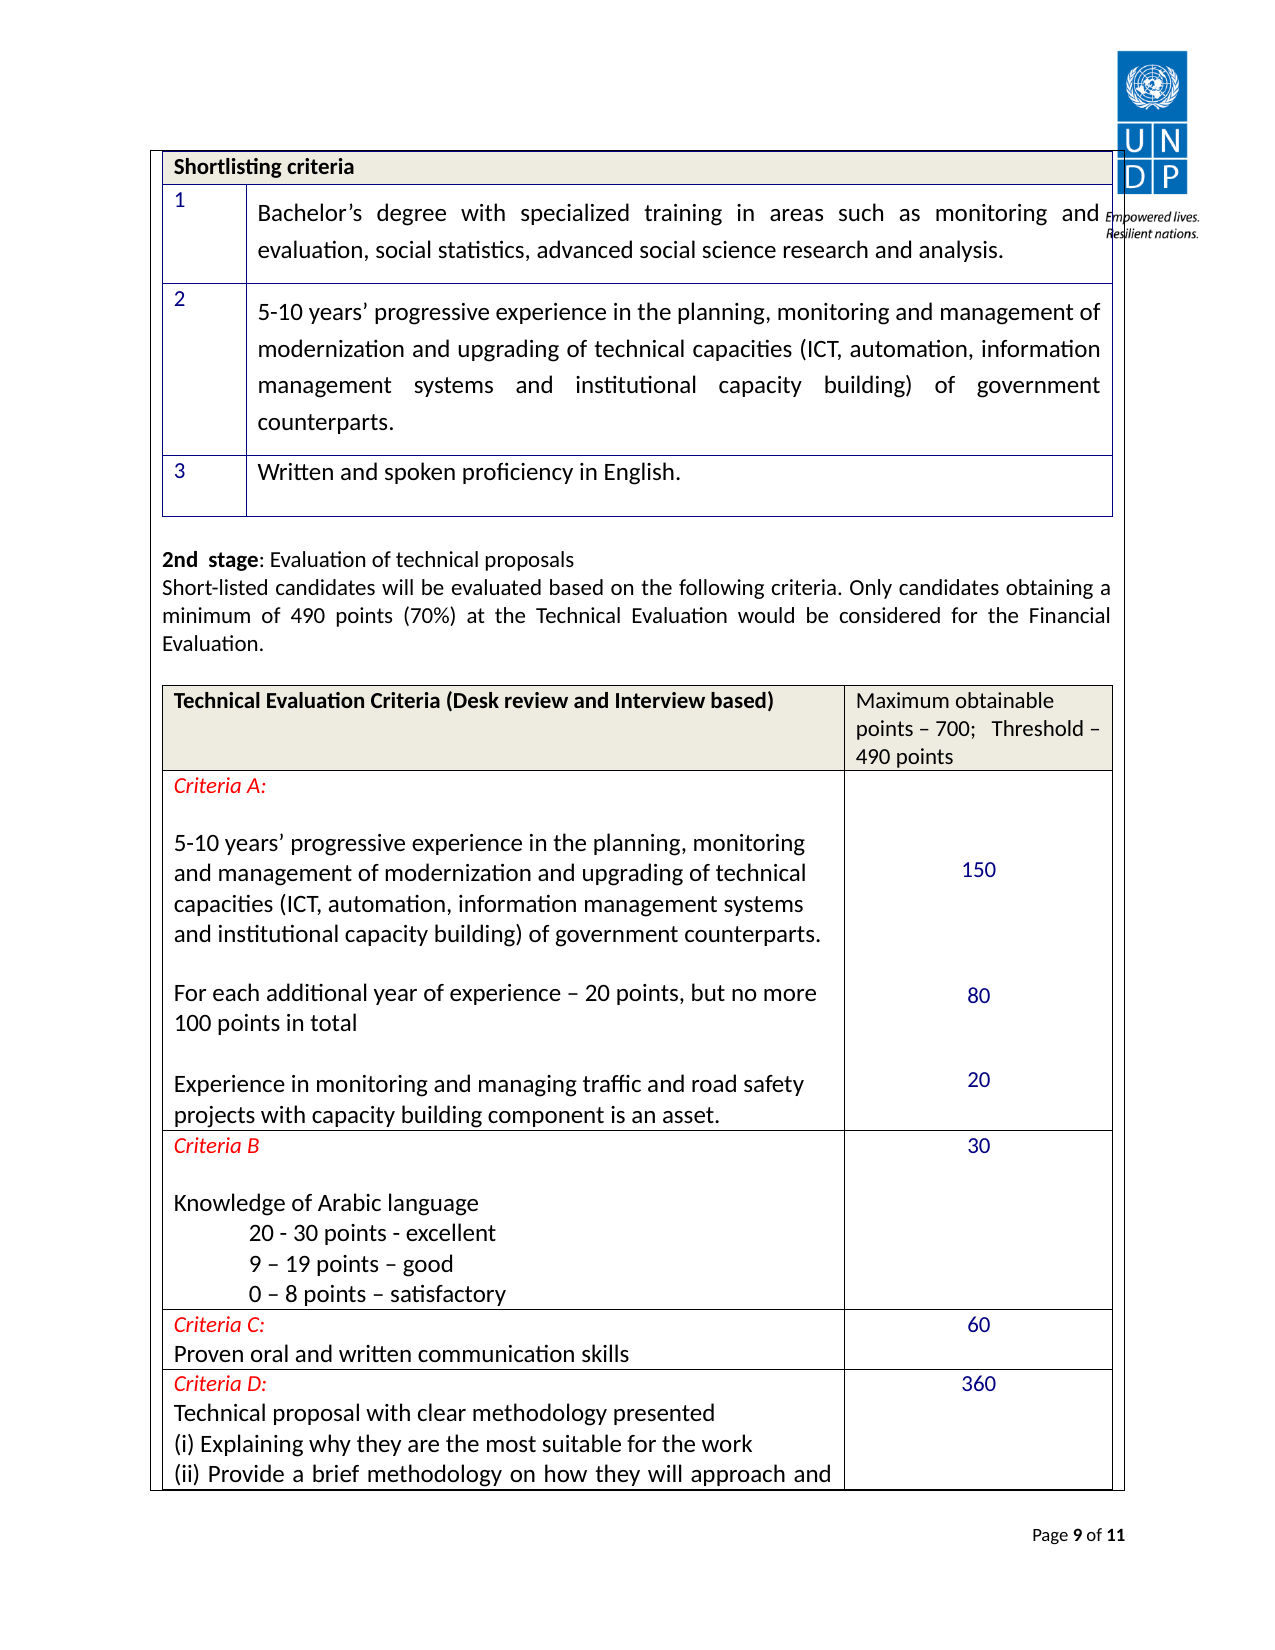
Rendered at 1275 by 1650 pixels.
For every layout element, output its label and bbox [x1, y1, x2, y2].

picture [1100, 46, 1202, 242]
table_header [151, 151, 1124, 1490]
